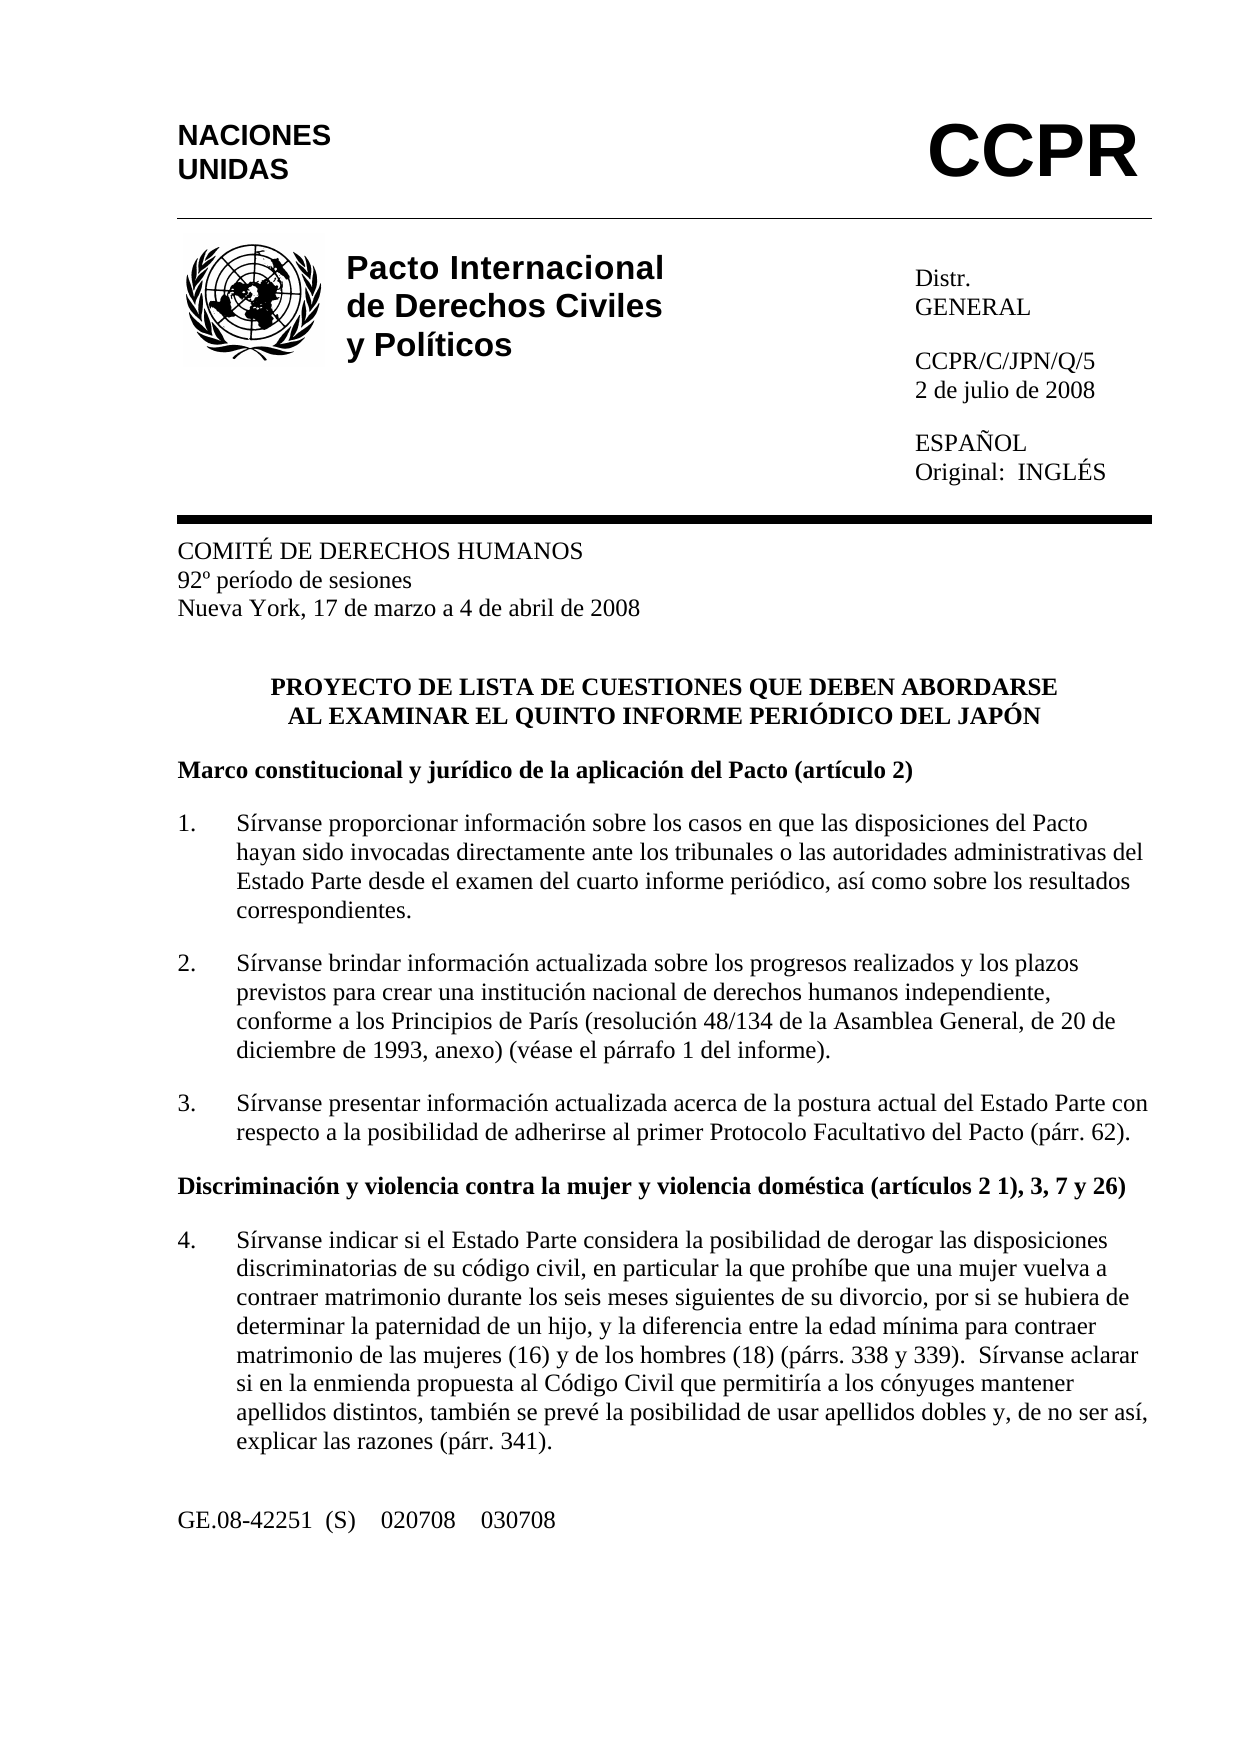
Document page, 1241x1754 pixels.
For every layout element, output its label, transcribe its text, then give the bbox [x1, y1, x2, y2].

text ESPAÑOL Original: INGLÉS [177, 428, 1152, 486]
text Distr. GENERAL [325, 263, 1152, 321]
text COMITÉ DE DERECHOS HUMANOS 92º período de sesiones Nueva York, 17 de marzo a 4 de abril de 2008 [177, 536, 1152, 622]
text 2. Sírvanse brindar información actualizada sobre los progresos realizados y los plazos previstos para crear una institución nacional de derechos humanos independiente, conforme a los Principios de París (resolución 48/134 de la Asamblea General, de 20 de diciembre de 1993, anexo) (véase el párrafo 1 del informe). [177, 948, 1152, 1063]
text 3. Sírvanse presentar información actualizada acerca de la postura actual del Estado Parte con respecto a la posibilidad de adherirse al primer Protocolo Facultativo del Pacto (párr. 62). [177, 1088, 1152, 1146]
text 1. Sírvanse proporcionar información sobre los casos en que las disposiciones del Pacto hayan sido invocadas directamente ante los tribunales o las autoridades administrativas del Estado Parte desde el examen del cuarto informe periódico, así como sobre los resultados correspondientes. [177, 808, 1152, 923]
text Marco constitucional y jurídico de la aplicación del Pacto (artículo 2) [177, 755, 1152, 783]
text Discriminación y violencia contra la mujer y violencia doméstica (artículos 2 1), 3, 7 y 26) [177, 1171, 1152, 1200]
text GE.08-42251 (S) 020708 030708 [177, 1505, 1152, 1533]
text PROYECTO DE LISTA DE CUESTIONES QUE DEBEN ABORDARSE AL EXAMINAR EL QUINTO INFORME PERIÓDICO DEL JAPÓN [177, 672, 1152, 730]
picture [183, 233, 325, 367]
text 4. Sírvanse indicar si el Estado Parte considera la posibilidad de derogar las disposiciones discriminatorias de su código civil, en particular la que prohíbe que una mujer vuelva a contraer matrimonio durante los seis meses siguientes de su divorcio, por si se hubiera de determinar la paternidad de un hijo, y la diferencia entre la edad mínima para contraer matrimonio de las mujeres (16) y de los hombres (18) (párrs. 338 y 339). Sírvanse aclarar si en la enmienda propuesta al Código Civil que permitiría a los cónyuges mantener apellidos distintos, también se prevé la posibilidad de usar apellidos dobles y, de no ser así, explicar las razones (párr. 341). [177, 1225, 1152, 1455]
text CCPR/C/JPN/Q/5 2 de julio de 2008 [177, 346, 1152, 403]
